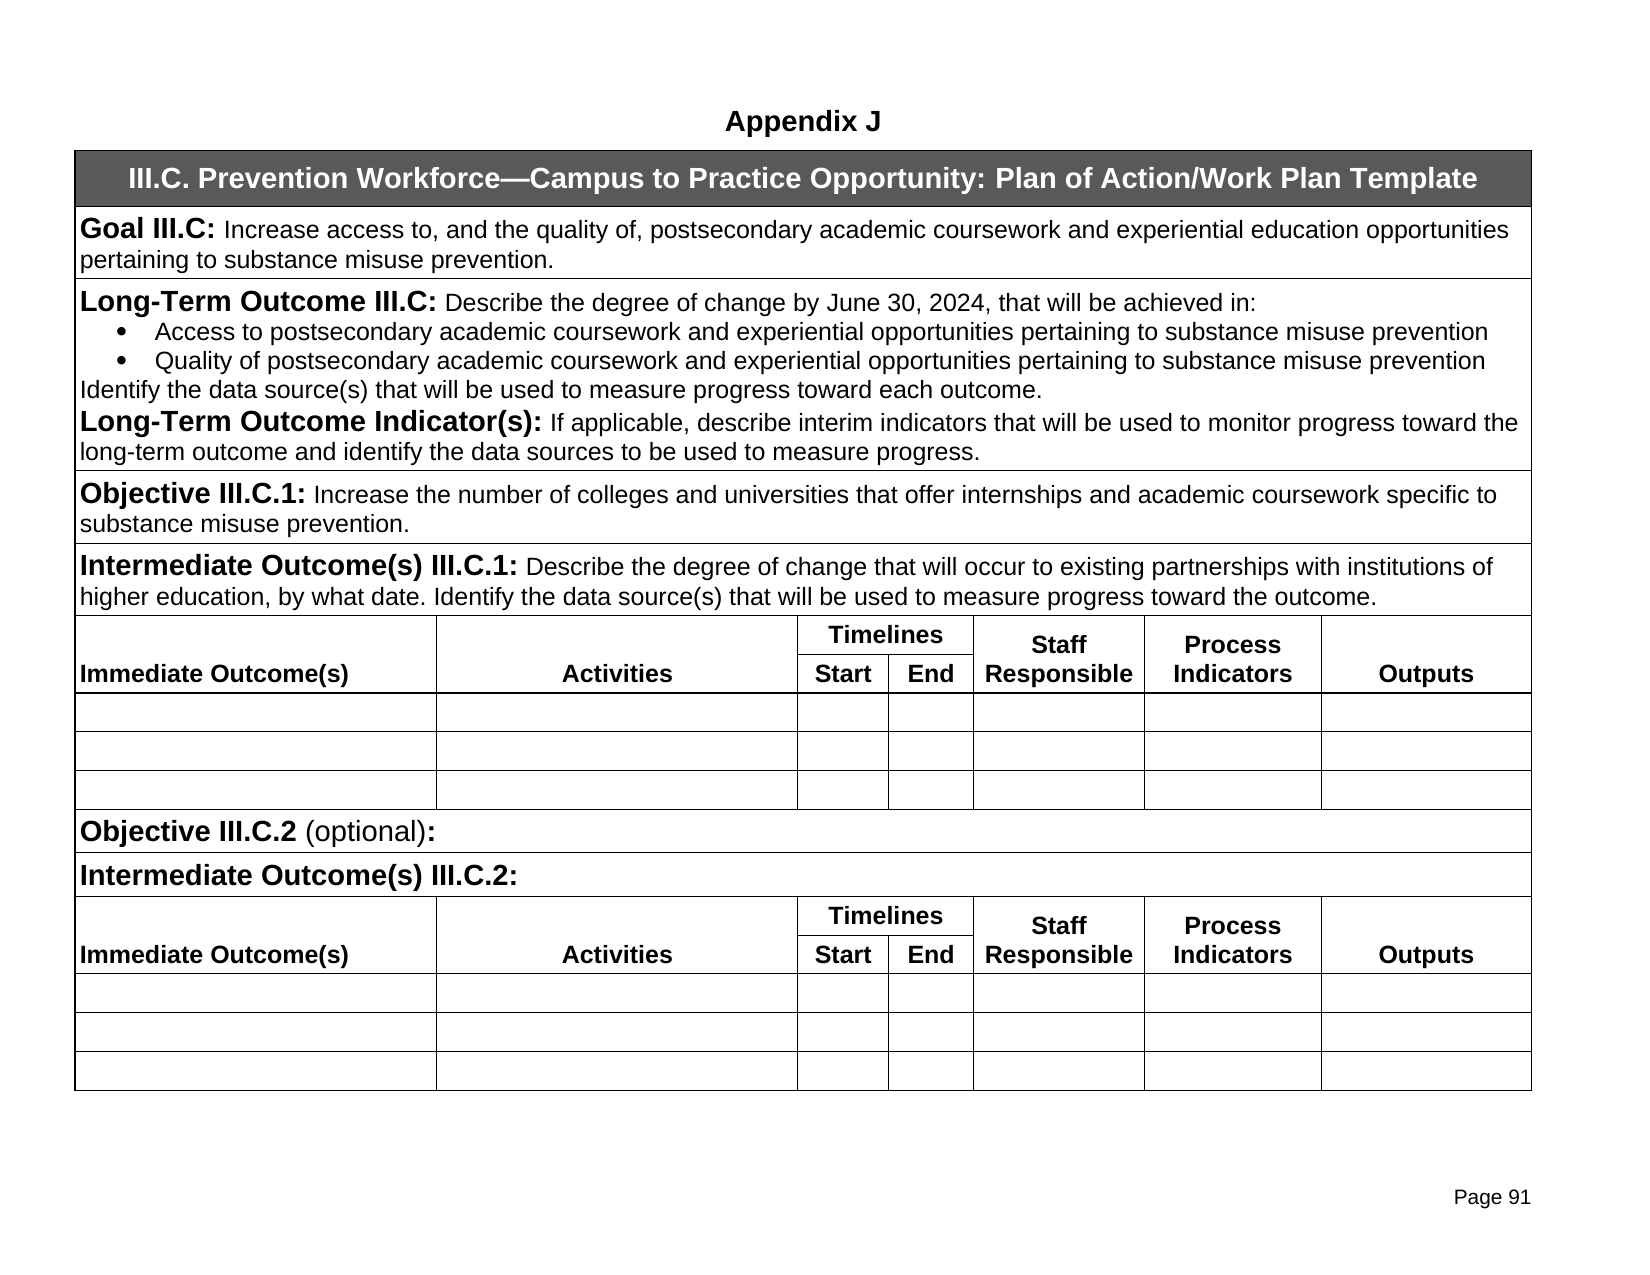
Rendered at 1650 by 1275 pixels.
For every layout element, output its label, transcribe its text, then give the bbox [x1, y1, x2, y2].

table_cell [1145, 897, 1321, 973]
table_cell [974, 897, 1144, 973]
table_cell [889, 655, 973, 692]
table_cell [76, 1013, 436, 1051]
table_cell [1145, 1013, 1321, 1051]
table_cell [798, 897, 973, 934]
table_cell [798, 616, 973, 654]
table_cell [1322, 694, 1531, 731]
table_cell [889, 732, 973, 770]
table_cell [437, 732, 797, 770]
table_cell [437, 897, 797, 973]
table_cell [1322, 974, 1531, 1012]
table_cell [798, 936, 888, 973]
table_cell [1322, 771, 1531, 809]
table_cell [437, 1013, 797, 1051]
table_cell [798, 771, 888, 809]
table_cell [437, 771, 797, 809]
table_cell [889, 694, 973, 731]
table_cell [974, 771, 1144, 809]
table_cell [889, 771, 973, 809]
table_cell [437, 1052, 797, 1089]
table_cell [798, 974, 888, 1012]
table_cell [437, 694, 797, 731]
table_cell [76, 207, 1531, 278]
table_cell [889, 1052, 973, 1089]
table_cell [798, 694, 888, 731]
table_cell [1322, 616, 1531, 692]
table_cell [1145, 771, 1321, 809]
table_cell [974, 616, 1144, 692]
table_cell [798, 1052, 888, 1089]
text Appendix J [75, 104, 1531, 137]
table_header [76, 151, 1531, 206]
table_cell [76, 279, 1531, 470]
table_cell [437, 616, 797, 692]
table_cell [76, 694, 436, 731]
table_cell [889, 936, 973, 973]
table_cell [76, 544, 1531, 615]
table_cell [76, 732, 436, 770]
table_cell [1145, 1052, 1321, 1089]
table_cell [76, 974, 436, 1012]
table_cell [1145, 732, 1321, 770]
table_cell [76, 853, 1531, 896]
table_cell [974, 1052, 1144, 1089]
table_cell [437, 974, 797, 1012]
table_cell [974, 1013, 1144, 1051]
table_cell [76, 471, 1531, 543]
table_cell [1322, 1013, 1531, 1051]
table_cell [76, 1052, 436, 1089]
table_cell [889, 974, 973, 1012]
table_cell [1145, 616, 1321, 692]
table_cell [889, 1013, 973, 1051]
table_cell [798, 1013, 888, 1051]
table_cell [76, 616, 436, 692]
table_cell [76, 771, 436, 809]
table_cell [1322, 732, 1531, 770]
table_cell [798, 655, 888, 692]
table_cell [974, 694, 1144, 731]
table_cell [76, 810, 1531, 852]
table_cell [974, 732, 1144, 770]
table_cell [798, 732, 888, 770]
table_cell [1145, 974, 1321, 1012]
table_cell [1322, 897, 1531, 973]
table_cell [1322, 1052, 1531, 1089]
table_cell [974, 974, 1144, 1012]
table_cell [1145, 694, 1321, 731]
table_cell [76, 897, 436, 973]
